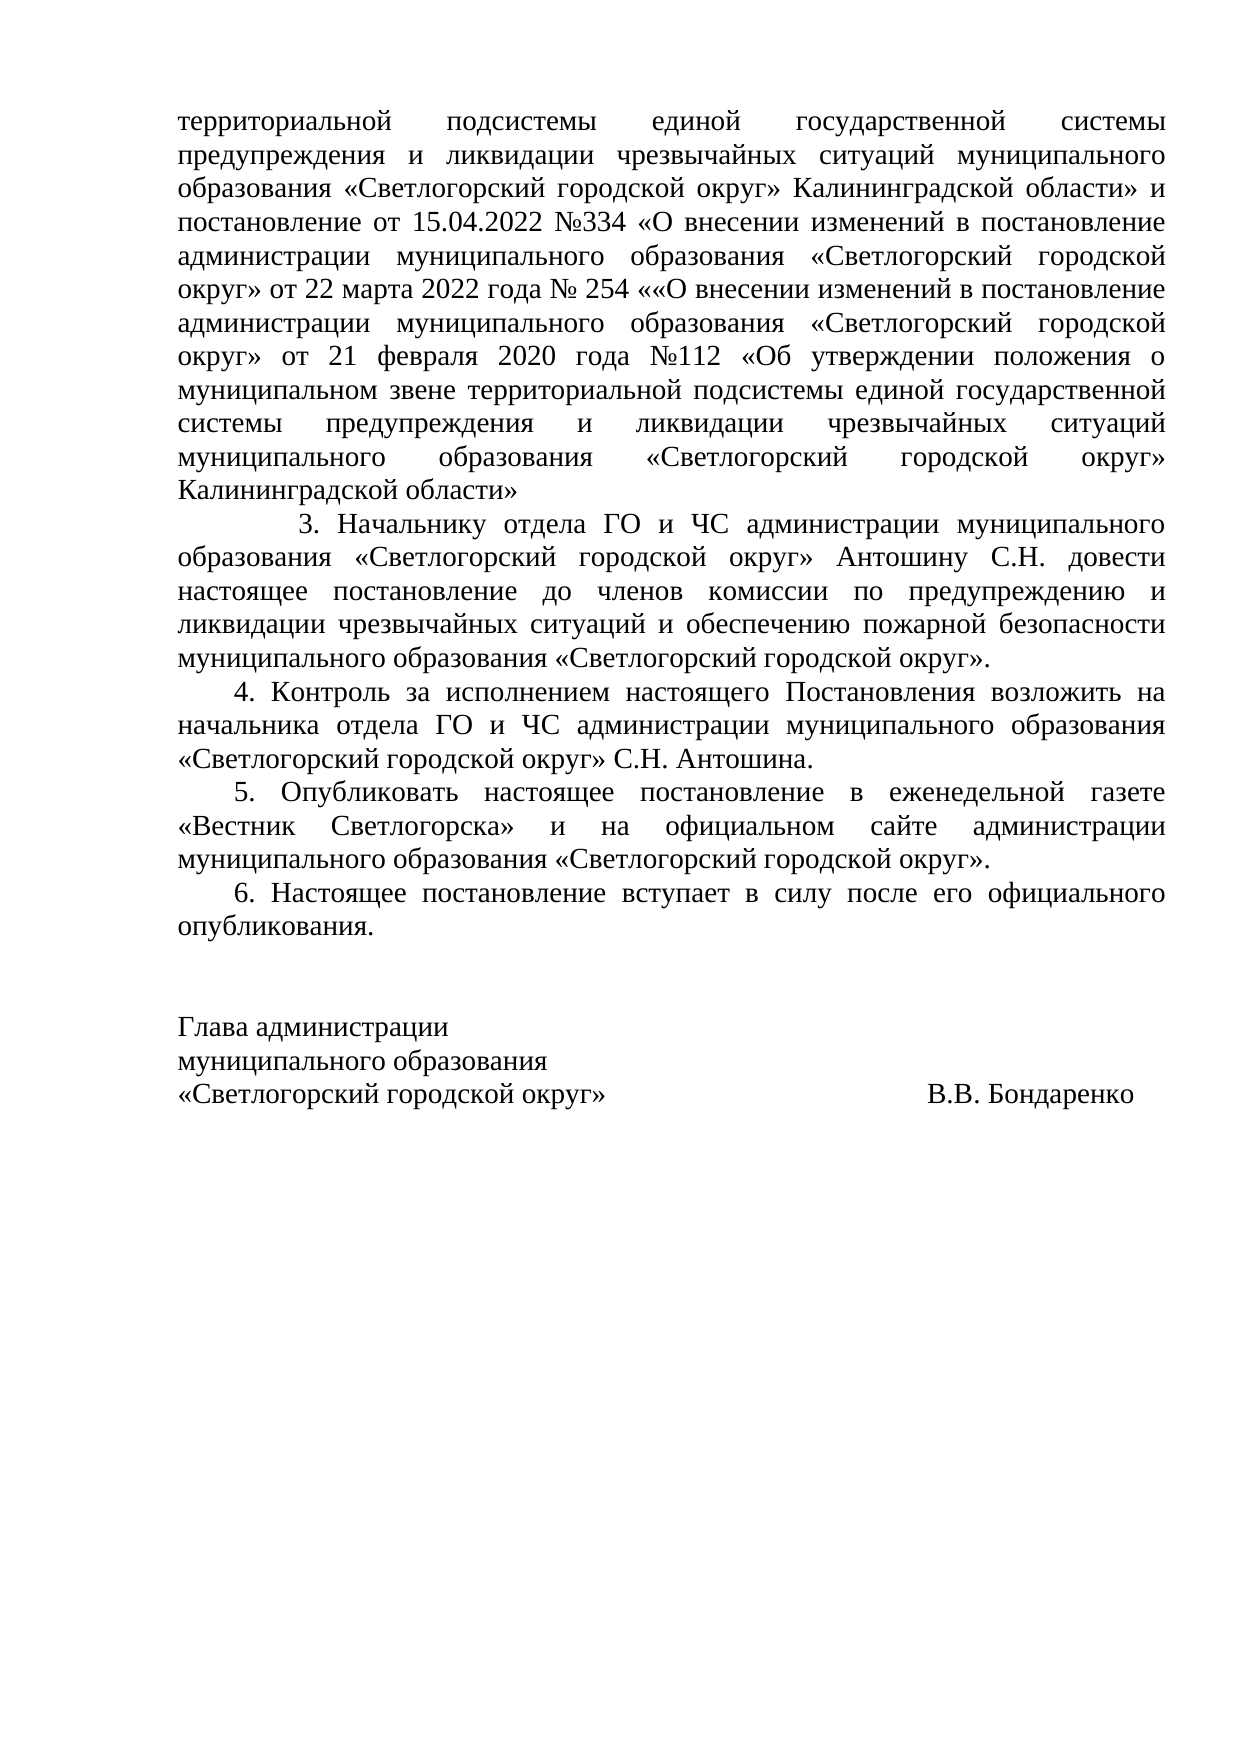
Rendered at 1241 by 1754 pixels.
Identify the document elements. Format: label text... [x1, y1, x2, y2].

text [177, 103, 1167, 506]
text 6. Настоящее постановление вступает в силу после его официального опубликования. [177, 875, 1167, 942]
text 4. Контроль за исполнением настоящего Постановления возложить на начальника отдела ГО и ЧС администрации муниципального образования «Светлогорский городской округ» С.Н. Антошина. [177, 674, 1167, 774]
text «Светлогорский городской округ» В.В. Бондаренко [177, 1076, 1167, 1110]
text 3. Начальнику отдела ГО и ЧС администрации муниципального образования «Светлогорский городской округ» Антошину С.Н. довести настоящее постановление до членов комиссии по предупреждению и ликвидации чрезвычайных ситуаций и обеспечению пожарной безопасности муниципального образования «Светлогорский городской округ». [177, 506, 1167, 674]
text Глава администрации [177, 1009, 1167, 1043]
text муниципального образования [177, 1043, 1167, 1076]
text 5. Опубликовать настоящее постановление в еженедельной газете «Вестник Светлогорска» и на официальном сайте администрации муниципального образования «Светлогорский городской округ». [177, 774, 1167, 875]
